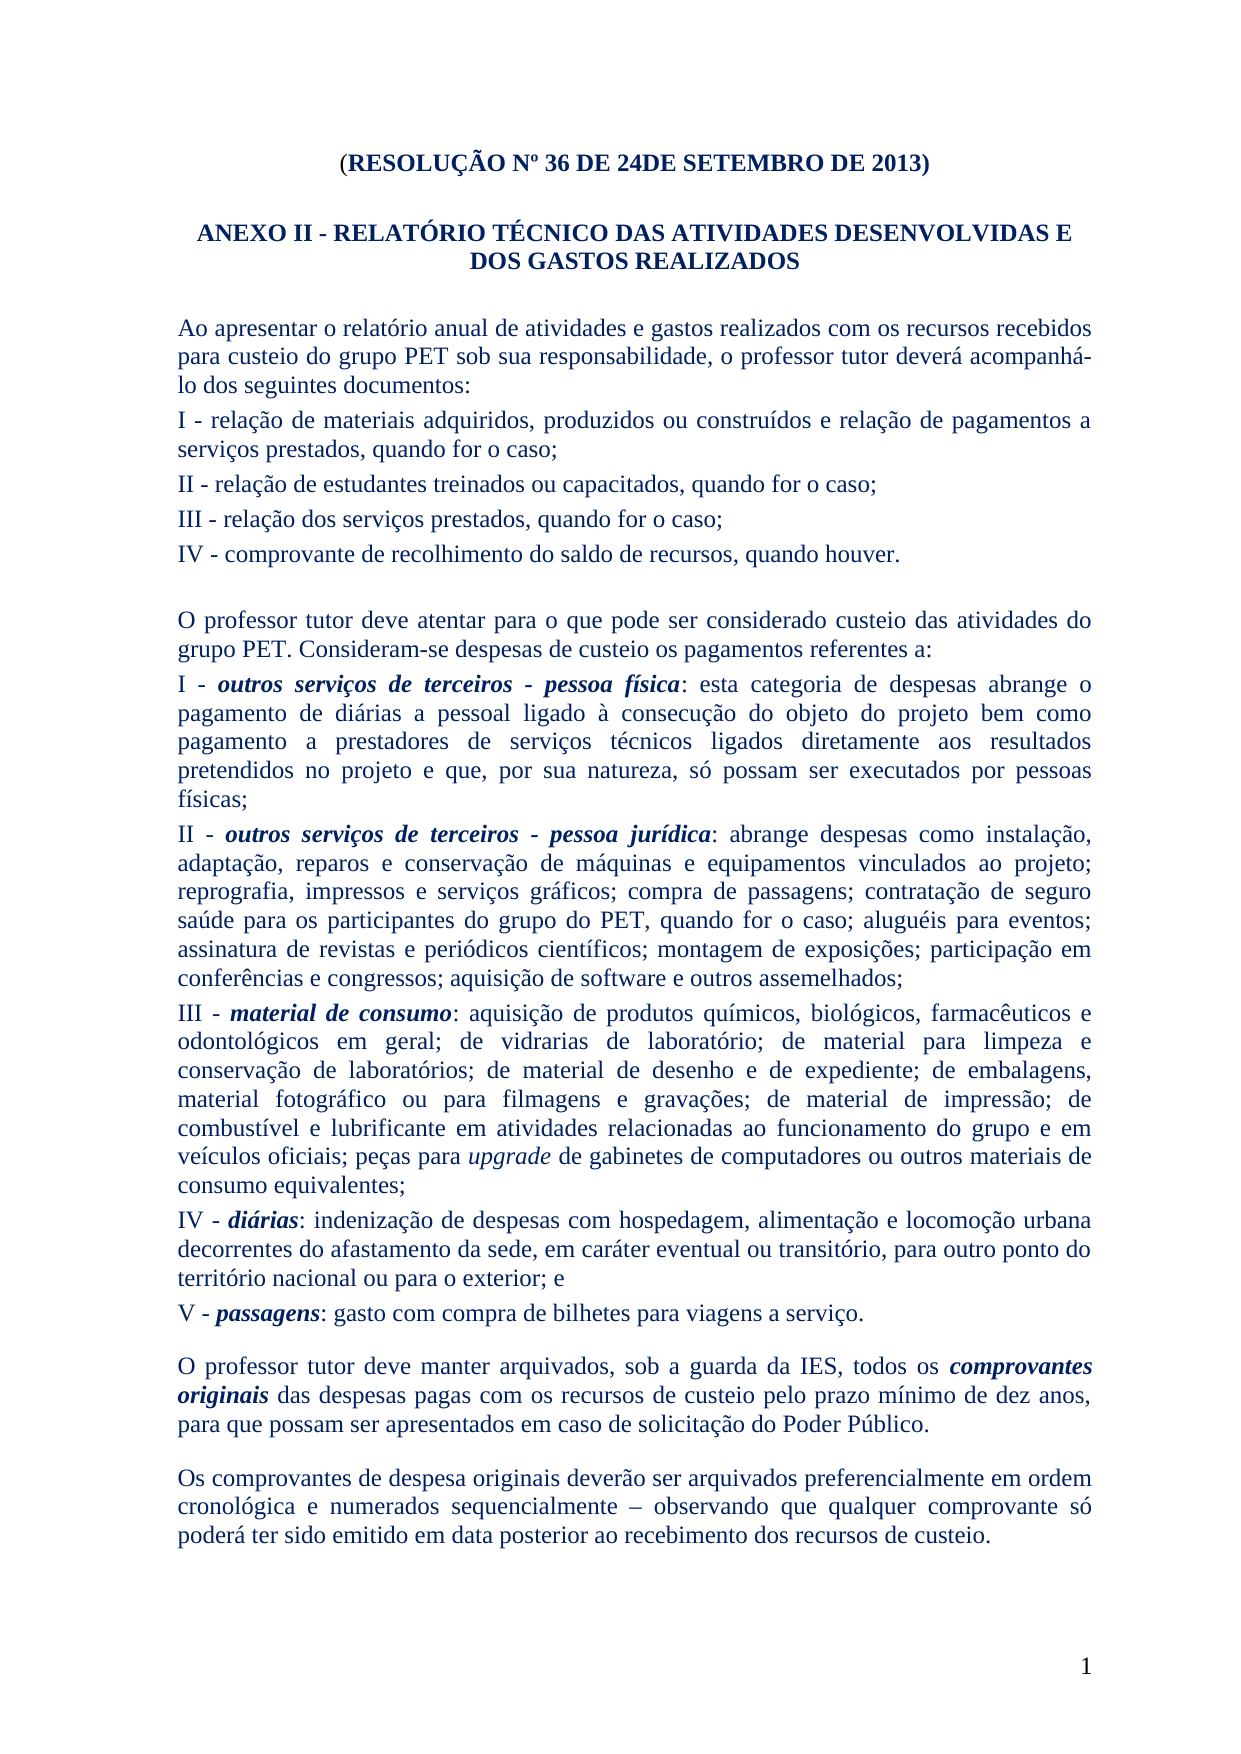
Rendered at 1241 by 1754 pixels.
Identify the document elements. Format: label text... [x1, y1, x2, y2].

text II - outros serviços de terceiros - pessoa jurídica: abrange despesas como instalação, adaptação, reparos e conservação de máquinas e equipamentos vinculados ao projeto; reprografia, impressos e serviços gráficos; compra de passagens; contratação de seguro saúde para os participantes do grupo do PET, quando for o caso; aluguéis para eventos; assinatura de revistas e periódicos científicos; montagem de exposições; participação em conferências e congressos; aquisição de software e outros assemelhados; [177, 819, 1092, 991]
text I - relação de materiais adquiridos, produzidos ou construídos e relação de pagamentos a serviços prestados, quando for o caso; [177, 405, 1092, 463]
text V - passagens: gasto com compra de bilhetes para viagens a serviço. [177, 1298, 1092, 1326]
text O professor tutor deve atentar para o que pode ser considerado custeio das atividades do grupo PET. Consideram-se despesas de custeio os pagamentos referentes a: [177, 605, 1092, 663]
text III - material de consumo: aquisição de produtos químicos, biológicos, farmacêuticos e odontológicos em geral; de vidrarias de laboratório; de material para limpeza e conservação de laboratórios; de material de desenho e de expediente; de embalagens, material fotográfico ou para filmagens e gravações; de material de impressão; de combustível e lubrificante em atividades relacionadas ao funcionamento do grupo e em veículos oficiais; peças para upgrade de gabinetes de computadores ou outros materiais de consumo equivalentes; [177, 998, 1092, 1199]
text (RESOLUÇÃO Nº 36 DE 24DE SETEMBRO DE 2013) [177, 148, 1092, 176]
text I - outros serviços de terceiros - pessoa física: esta categoria de despesas abrange o pagamento de diárias a pessoal ligado à consecução do objeto do projeto bem como pagamento a prestadores de serviços técnicos ligados diretamente aos resultados pretendidos no projeto e que, por sua natureza, só possam ser executados por pessoas físicas; [177, 669, 1092, 813]
text Os comprovantes de despesa originais deverão ser arquivados preferencialmente em ordem cronológica e numerados sequencialmente – observando que qualquer comprovante só poderá ter sido emitido em data posterior ao recebimento dos recursos de custeio. [177, 1463, 1092, 1549]
text Ao apresentar o relatório anual de atividades e gastos realizados com os recursos recebidos para custeio do grupo PET sob sua responsabilidade, o professor tutor deverá acompanhá-lo dos seguintes documentos: [177, 313, 1092, 399]
text IV - diárias: indenização de despesas com hospedagem, alimentação e locomoção urbana decorrentes do afastamento da sede, em caráter eventual ou transitório, para outro ponto do território nacional ou para o exterior; e [177, 1205, 1092, 1291]
text II - relação de estudantes treinados ou capacitados, quando for o caso; [177, 469, 1092, 498]
text O professor tutor deve manter arquivados, sob a guarda da IES, todos os comprovantes originais das despesas pagas com os recursos de custeio pelo prazo mínimo de dez anos, para que possam ser apresentados em caso de solicitação do Poder Público. [177, 1351, 1092, 1438]
text III - relação dos serviços prestados, quando for o caso; [177, 504, 1092, 533]
text ANEXO II - RELATÓRIO TÉCNICO DAS ATIVIDADES DESENVOLVIDAS E DOS GASTOS REALIZADOS [177, 218, 1092, 275]
text IV - comprovante de recolhimento do saldo de recursos, quando houver. [177, 539, 1092, 568]
